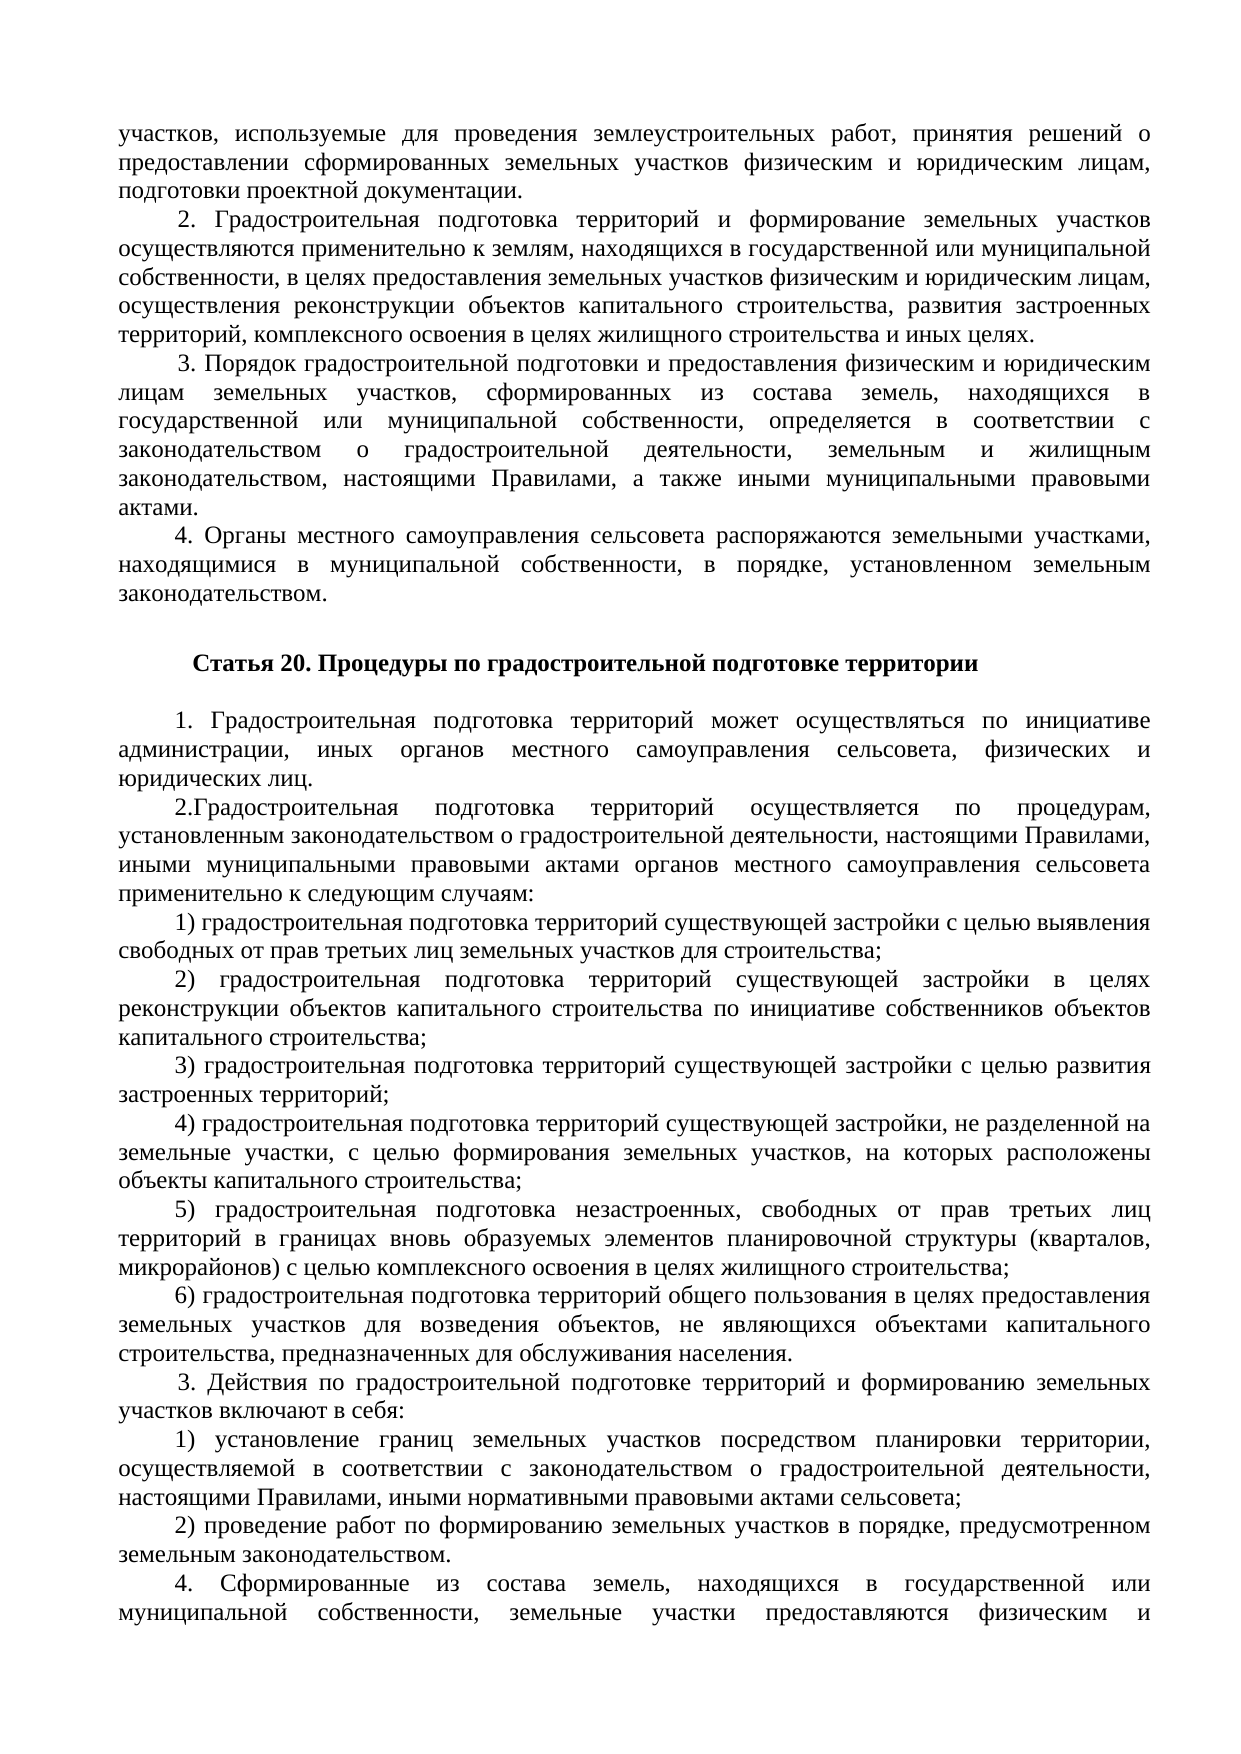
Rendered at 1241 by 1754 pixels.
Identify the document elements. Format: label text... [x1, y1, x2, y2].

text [118, 1568, 1152, 1626]
text 4. Органы местного самоуправления сельсовета распоряжаются земельными участками, находящимися в муниципальной собственности, в порядке, установленном земельным законодательством. [118, 521, 1152, 607]
text 3. Действия по градостроительной подготовке территорий и формированию земельных участков включают в себя: [118, 1367, 1152, 1424]
text 1) установление границ земельных участков посредством планировки территории, осуществляемой в соответствии с законодательством о градостроительной деятельности, настоящими Правилами, иными нормативными правовыми актами сельсовета; [118, 1424, 1152, 1511]
text 3. Порядок градостроительной подготовки и предоставления физическим и юридическим лицам земельных участков, сформированных из состава земель, находящихся в государственной или муниципальной собственности, определяется в соответствии с законодательством о градостроительной деятельности, земельным и жилищным законодательством, настоящими Правилами, а также иными муниципальными правовыми актами. [118, 348, 1152, 521]
text 1) градостроительная подготовка территорий существующей застройки с целью выявления свободных от прав третьих лиц земельных участков для строительства; [118, 907, 1152, 964]
text 4) градостроительная подготовка территорий существующей застройки, не разделенной на земельные участки, с целью формирования земельных участков, на которых расположены объекты капитального строительства; [118, 1108, 1152, 1194]
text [118, 118, 1152, 204]
text 2) проведение работ по формированию земельных участков в порядке, предусмотренном земельным законодательством. [118, 1511, 1152, 1568]
text 2. Градостроительная подготовка территорий и формирование земельных участков осуществляются применительно к землям, находящихся в государственной или муниципальной собственности, в целях предоставления земельных участков физическим и юридическим лицам, осуществления реконструкции объектов капитального строительства, развития застроенных территорий, комплексного освоения в целях жилищного строительства и иных целях. [118, 204, 1152, 348]
text 1. Градостроительная подготовка территорий может осуществляться по инициативе администрации, иных органов местного самоуправления сельсовета, физических и юридических лиц. [118, 706, 1152, 792]
text 2.Градостроительная подготовка территорий осуществляется по процедурам, установленным законодательством о градостроительной деятельности, настоящими Правилами, иными муниципальными правовыми актами органов местного самоуправления сельсовета применительно к следующим случаям: [118, 792, 1152, 907]
text 6) градостроительная подготовка территорий общего пользования в целях предоставления земельных участков для возведения объектов, не являющихся объектами капитального строительства, предназначенных для обслуживания населения. [118, 1281, 1152, 1367]
text 2) градостроительная подготовка территорий существующей застройки в целях реконструкции объектов капитального строительства по инициативе собственников объектов капитального строительства; [118, 964, 1152, 1051]
text 3) градостроительная подготовка территорий существующей застройки с целью развития застроенных территорий; [118, 1051, 1152, 1108]
text 5) градостроительная подготовка незастроенных, свободных от прав третьих лиц территорий в границах вновь образуемых элементов планировочной структуры (кварталов, микрорайонов) с целью комплексного освоения в целях жилищного строительства; [118, 1194, 1152, 1281]
text Статья 20. Процедуры по градостроительной подготовке территории [118, 648, 1152, 677]
